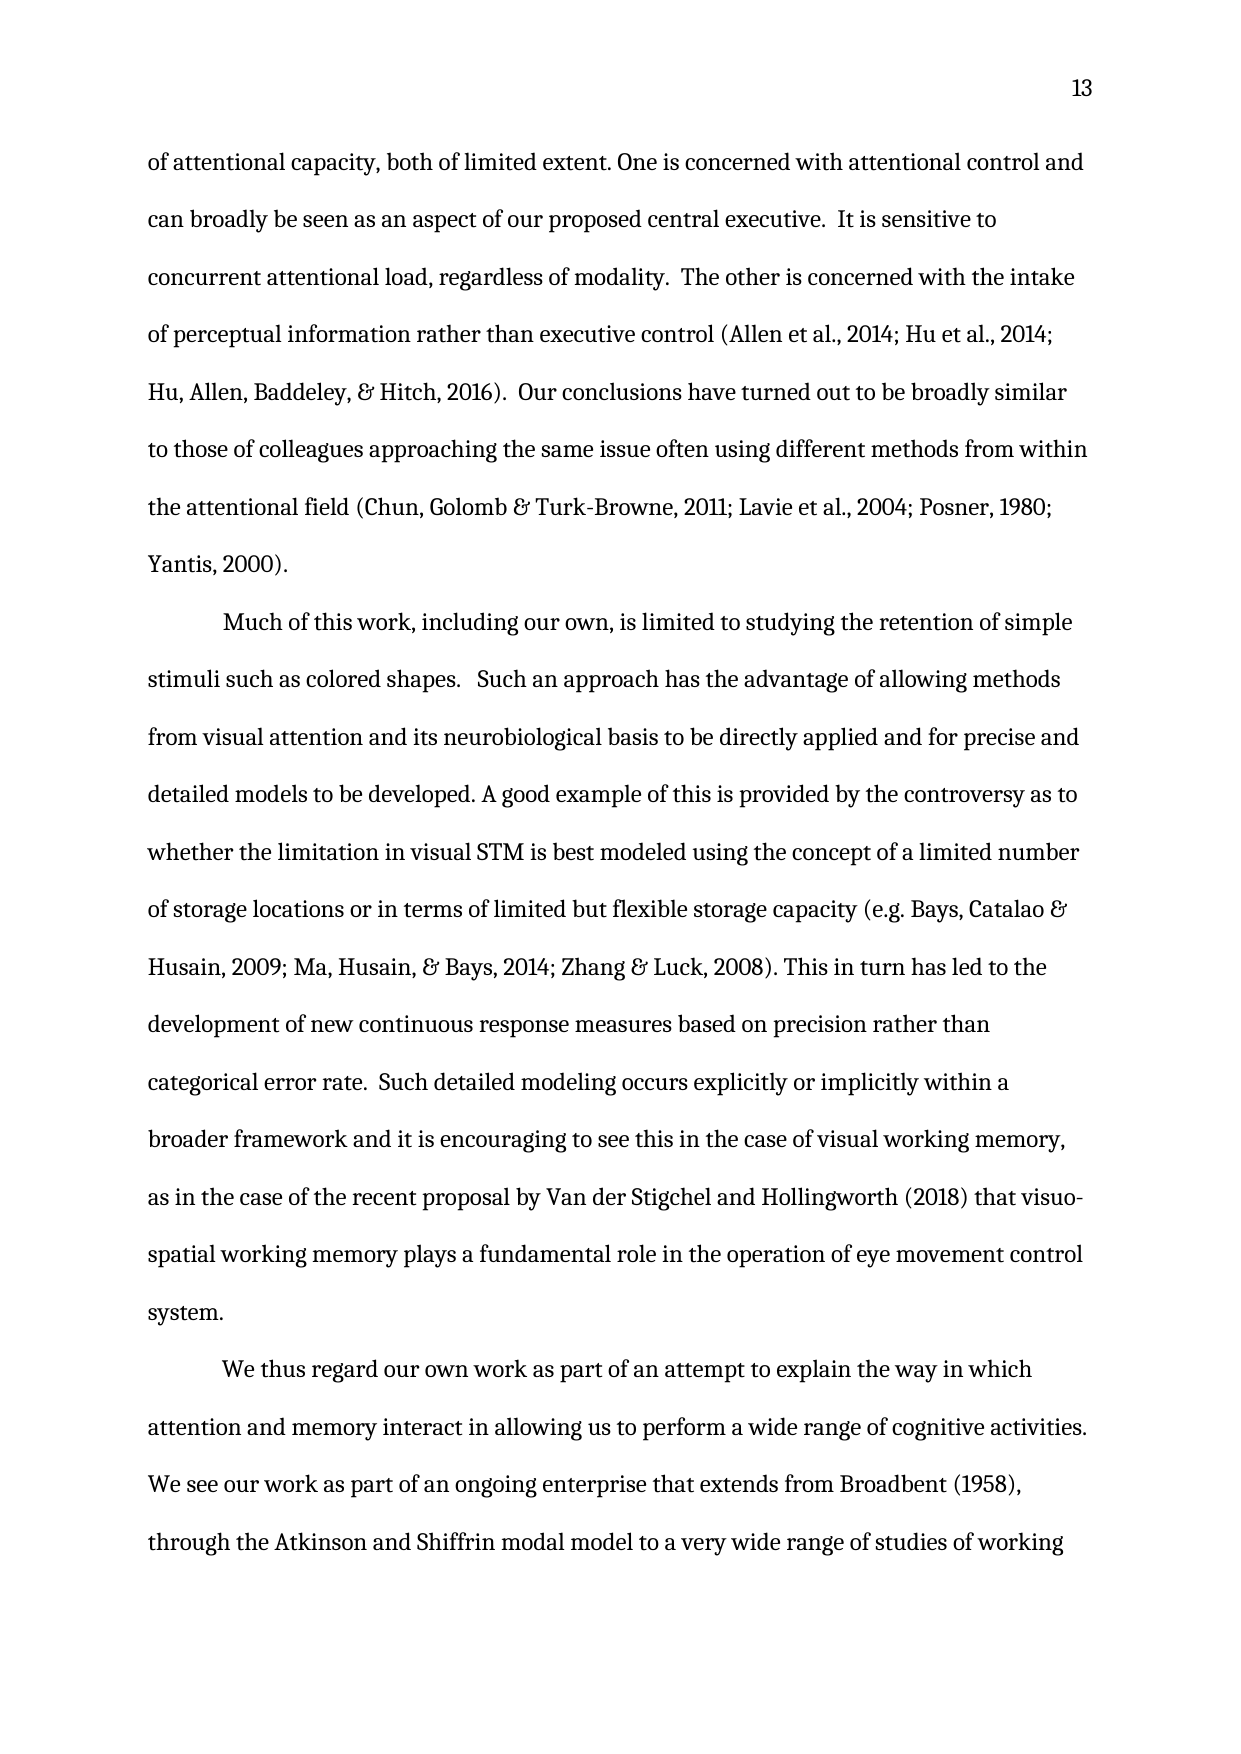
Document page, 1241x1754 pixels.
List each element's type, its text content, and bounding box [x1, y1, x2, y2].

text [148, 148, 1092, 579]
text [148, 1355, 1092, 1556]
text Much of this work, including our own, is limited to studying the retention of simple stimuli such as colored shapes. Such an approach has the advantage of allowing methods from visual attention and its neurobiological basis to be directly applied and for precise and detailed models to be developed. A good example of this is provided by the controversy as to whether the limitation in visual STM is best modeled using the concept of a limited number of storage locations or in terms of limited but flexible storage capacity (e.g. Bays, Catalao & Husain, 2009; Ma, Husain, & Bays, 2014; Zhang & Luck, 2008). This in turn has led to the development of new continuous response measures based on precision rather than categorical error rate. Such detailed modeling occurs explicitly or implicitly within a broader framework and it is encouraging to see this in the case of visual working memory, as in the case of the recent proposal by Van der Stigchel and Hollingworth (2018) that visuo-spatial working memory plays a fundamental role in the operation of eye movement control system. [148, 608, 1092, 1326]
